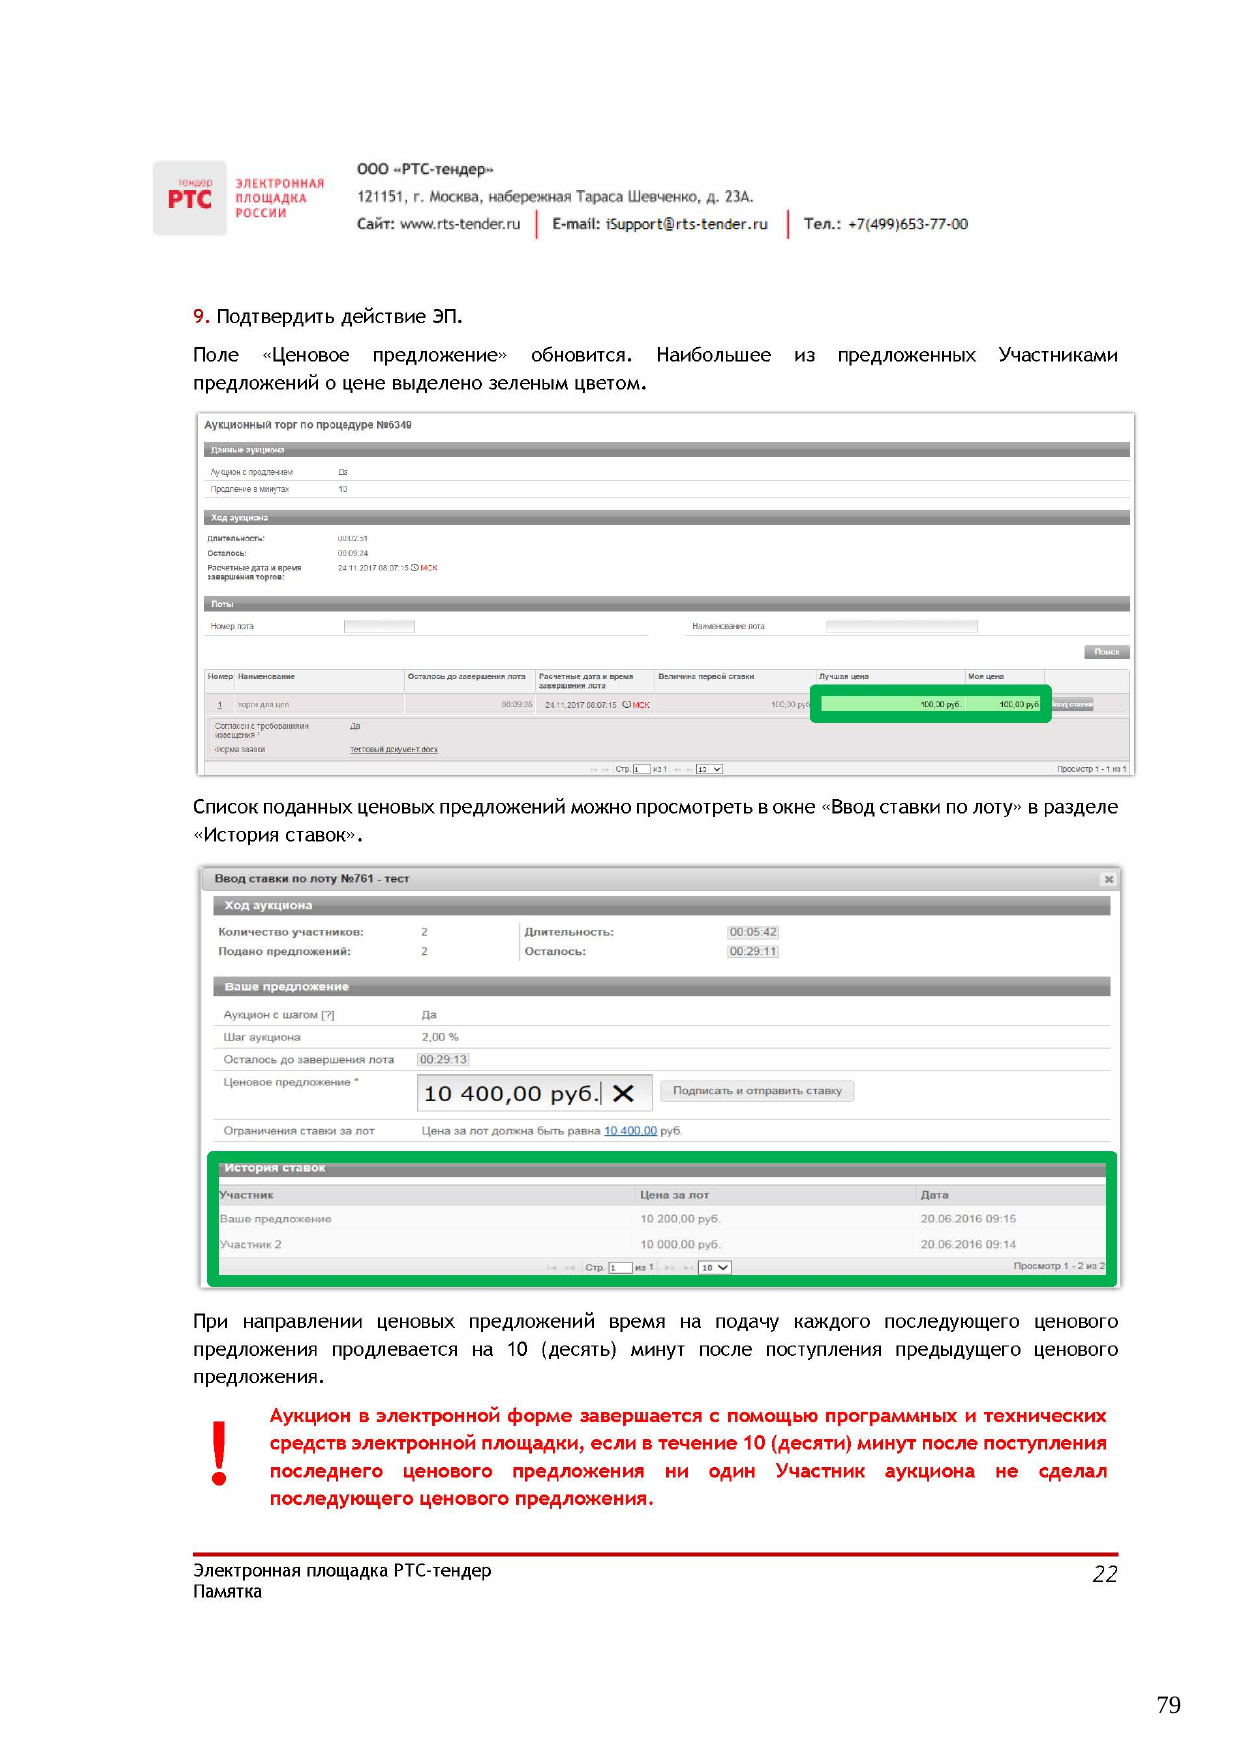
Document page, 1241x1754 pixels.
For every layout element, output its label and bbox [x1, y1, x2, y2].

picture [103, 117, 1182, 1640]
